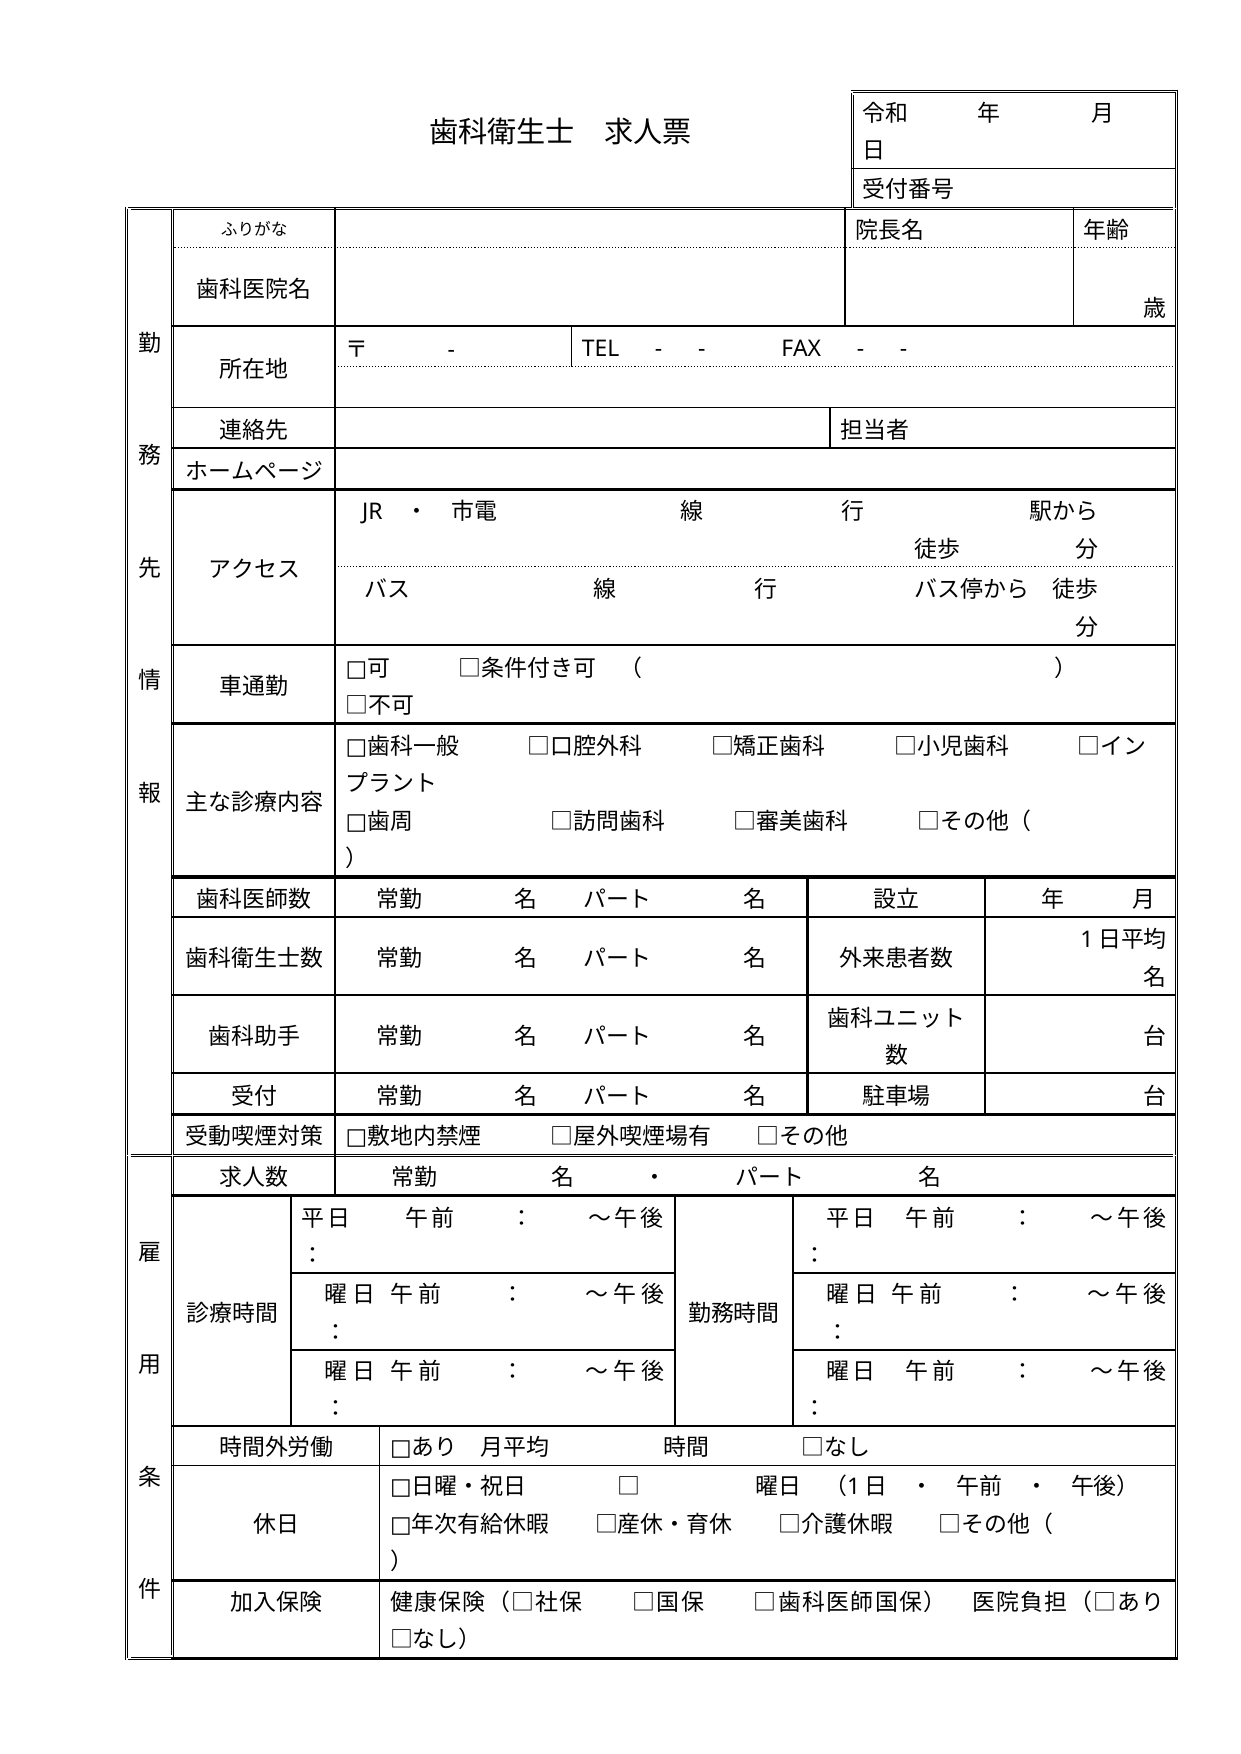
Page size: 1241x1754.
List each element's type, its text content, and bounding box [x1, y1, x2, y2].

table_cell 受動喫煙対策 [174, 1116, 334, 1153]
table_cell 常勤 名 ・ パート 名 [336, 1154, 1175, 1194]
table_cell 平日 午前 ： ～午後 ： [794, 1197, 1175, 1272]
table_cell 常勤 名 パート 名 [336, 918, 806, 994]
table_cell 年 月 [986, 879, 1175, 916]
table_cell 設立 [809, 879, 984, 916]
table_cell 勤 務 先 情 報 [127, 207, 171, 1153]
table_cell 加入保険 [174, 1582, 379, 1657]
table_cell 勤務時間 [676, 1197, 792, 1425]
table_header 令和 年 月 日 [852, 93, 1175, 168]
table_cell [336, 449, 1175, 488]
table_cell □歯科一般 □口腔外科 □矯正歯科 □小児歯科 □インプラント □歯周 □訪問歯科 □審美歯科 □その他（ ） [336, 725, 1175, 875]
table_cell 駐車場 [809, 1074, 984, 1113]
table_cell バス 線 行 バス停から 徒歩 分 [336, 566, 1175, 644]
table_cell □可 □条件付き可 （ ） □不可 [336, 646, 1175, 722]
table_cell TEL - - FAX - - [572, 327, 1175, 366]
table_cell 常勤 名 パート 名 [336, 879, 806, 916]
table_cell 外来患者数 [809, 918, 984, 994]
table_cell 診療時間 [174, 1197, 290, 1425]
table_cell □敷地内禁煙 □屋外喫煙場有 □その他 [336, 1116, 1175, 1153]
table_cell 台 [986, 1074, 1175, 1113]
table_cell [336, 408, 829, 447]
table_cell □日曜・祝日 □ 曜日 （1日 ・ 午前 ・ 午後） □年次有給休暇 □産休・育休 □介護休暇 □その他（ ） [380, 1466, 1175, 1578]
table_cell 常勤 名 パート 名 [336, 996, 806, 1072]
table_cell 年齢 [1074, 207, 1175, 247]
table_cell 担当者 [831, 408, 1175, 447]
table_cell 歯科ユニット数 [809, 996, 984, 1072]
table_cell 歳 [1074, 247, 1175, 325]
table_cell [336, 247, 844, 325]
table_cell □あり 月平均 時間 □なし [380, 1427, 1175, 1464]
table_cell 歯科助手 [174, 996, 334, 1072]
table_cell アクセス [174, 491, 334, 644]
table_cell [336, 210, 844, 247]
table_cell 雇 用 条 件 等 [128, 1154, 173, 1657]
table_cell 曜日 午前 ： ～午後 ： [292, 1274, 674, 1349]
table_cell 求人数 [174, 1157, 334, 1194]
table_cell ふりがな [174, 210, 334, 247]
table_cell 曜日 午前 ： ～午後 ： [292, 1351, 674, 1425]
table_cell 連絡先 [174, 408, 334, 447]
table_cell 院長名 [846, 210, 1073, 247]
table_cell 時間外労働 [174, 1427, 379, 1464]
table_cell 車通勤 [174, 646, 334, 722]
table_cell 歯科医院名 [174, 247, 334, 325]
table_header 歯科衛生士 求人票 [127, 90, 852, 207]
table_cell 受付番号 [854, 169, 1175, 207]
table_cell 曜日 午前 ： ～午後 ： [794, 1351, 1175, 1425]
table_cell 歯科衛生士数 [174, 918, 334, 994]
table_cell [336, 366, 1175, 407]
table_cell 平日 午前 ： ～午後 ： [292, 1197, 674, 1272]
table_cell 曜日 午前 ： ～午後 ： [794, 1274, 1175, 1349]
table_cell 〒 - [336, 327, 571, 366]
table_cell 常勤 名 パート 名 [336, 1074, 806, 1113]
table_cell 受付 [174, 1074, 334, 1113]
table_cell 歯科医師数 [174, 879, 334, 916]
table_cell 主な診療内容 [174, 725, 334, 875]
table_cell JR ・ 市電 線 行 駅から 徒歩 分 [336, 491, 1175, 566]
table_cell ホームページ [174, 449, 334, 488]
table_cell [380, 1582, 1175, 1657]
table_cell 1日平均 名 [986, 918, 1175, 994]
table_cell [846, 247, 1073, 325]
table_cell 所在地 [174, 327, 334, 407]
table_cell 休日 [174, 1466, 379, 1578]
table_cell 台 [986, 996, 1175, 1072]
